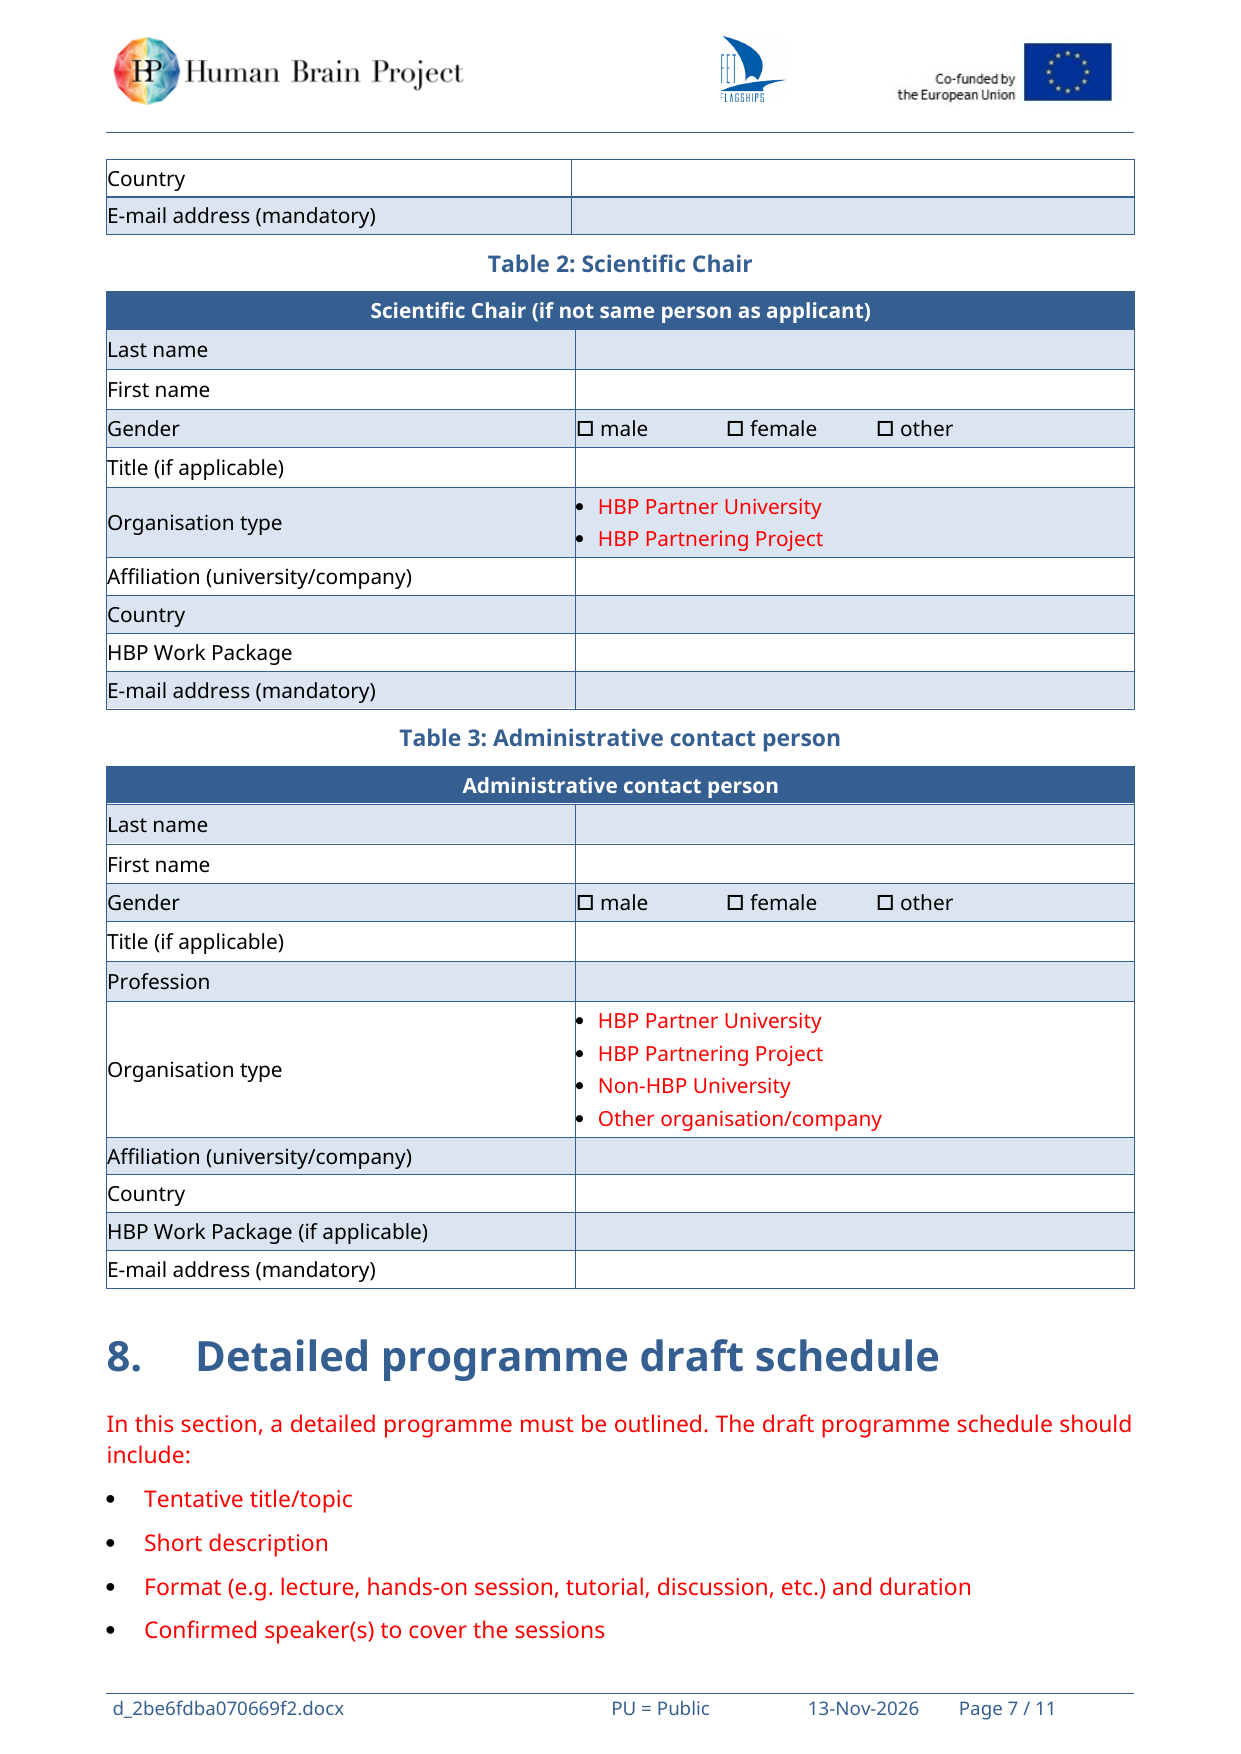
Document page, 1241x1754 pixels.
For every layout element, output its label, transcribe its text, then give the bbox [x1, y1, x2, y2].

table_cell Affiliation (university/company) [107, 1138, 575, 1174]
table_cell HBP Partner University HBP Partnering Project [576, 488, 1134, 557]
table_cell [572, 198, 1134, 234]
text Table 2: Scientific Chair [106, 248, 1134, 279]
table_cell male female other [576, 410, 1134, 447]
table_cell E-mail address (mandatory) [107, 672, 575, 708]
table_cell male female other [576, 884, 1134, 921]
table_cell Organisation type [107, 488, 575, 557]
picture [720, 36, 786, 102]
table_cell HBP Work Package (if applicable) [107, 1213, 575, 1250]
table_cell Title (if applicable) [107, 922, 575, 961]
table_cell Profession [107, 962, 575, 1001]
table_cell [576, 330, 1134, 369]
table_cell Last name [107, 805, 575, 843]
table_cell [576, 596, 1134, 633]
table_cell Affiliation (university/company) [107, 558, 575, 595]
table_cell HBP Work Package [107, 634, 575, 671]
table_cell First name [107, 370, 575, 409]
table_cell Country [107, 1175, 575, 1212]
table_cell [576, 805, 1134, 843]
picture [886, 36, 1128, 107]
list Confirmed speaker(s) to cover the sessions [106, 1614, 1134, 1646]
table_cell Organisation type [107, 1002, 575, 1137]
table_cell Country [107, 596, 575, 633]
text In this section, a detailed programme must be outlined. The draft programme schedule should include: [106, 1408, 1134, 1471]
table_cell [576, 558, 1134, 595]
table_cell Gender [107, 884, 575, 921]
table_cell Gender [107, 410, 575, 447]
picture [112, 36, 467, 107]
list Tentative title/topic [106, 1483, 1134, 1514]
table_cell First name [107, 845, 575, 883]
table_cell [576, 922, 1134, 961]
table_cell Title (if applicable) [107, 448, 575, 487]
table_header Administrative contact person [107, 767, 1134, 803]
table_cell [576, 634, 1134, 671]
list Format (e.g. lecture, hands-on session, tutorial, discussion, etc.) and duration [106, 1571, 1134, 1602]
table_cell [576, 1213, 1134, 1250]
list Short description [106, 1527, 1134, 1558]
subtitle Detailed programme draft schedule [106, 1326, 1134, 1383]
table_cell [576, 1251, 1134, 1288]
text Table 3: Administrative contact person [106, 722, 1134, 753]
table_cell [576, 1175, 1134, 1212]
table_cell [576, 672, 1134, 708]
table_cell [576, 448, 1134, 487]
table_cell [576, 370, 1134, 409]
table_cell Country [107, 160, 571, 196]
table_cell E-mail address (mandatory) [107, 1251, 575, 1288]
table_header Scientific Chair (if not same person as applicant) [107, 293, 1134, 329]
table_cell Last name [107, 330, 575, 369]
table_cell [572, 160, 1134, 196]
table_cell HBP Partner University HBP Partnering Project Non-HBP University Other organisation/company [576, 1002, 1134, 1137]
table_cell [576, 1138, 1134, 1174]
table_cell [576, 962, 1134, 1001]
table_cell [576, 845, 1134, 883]
table_cell E-mail address (mandatory) [107, 198, 571, 234]
